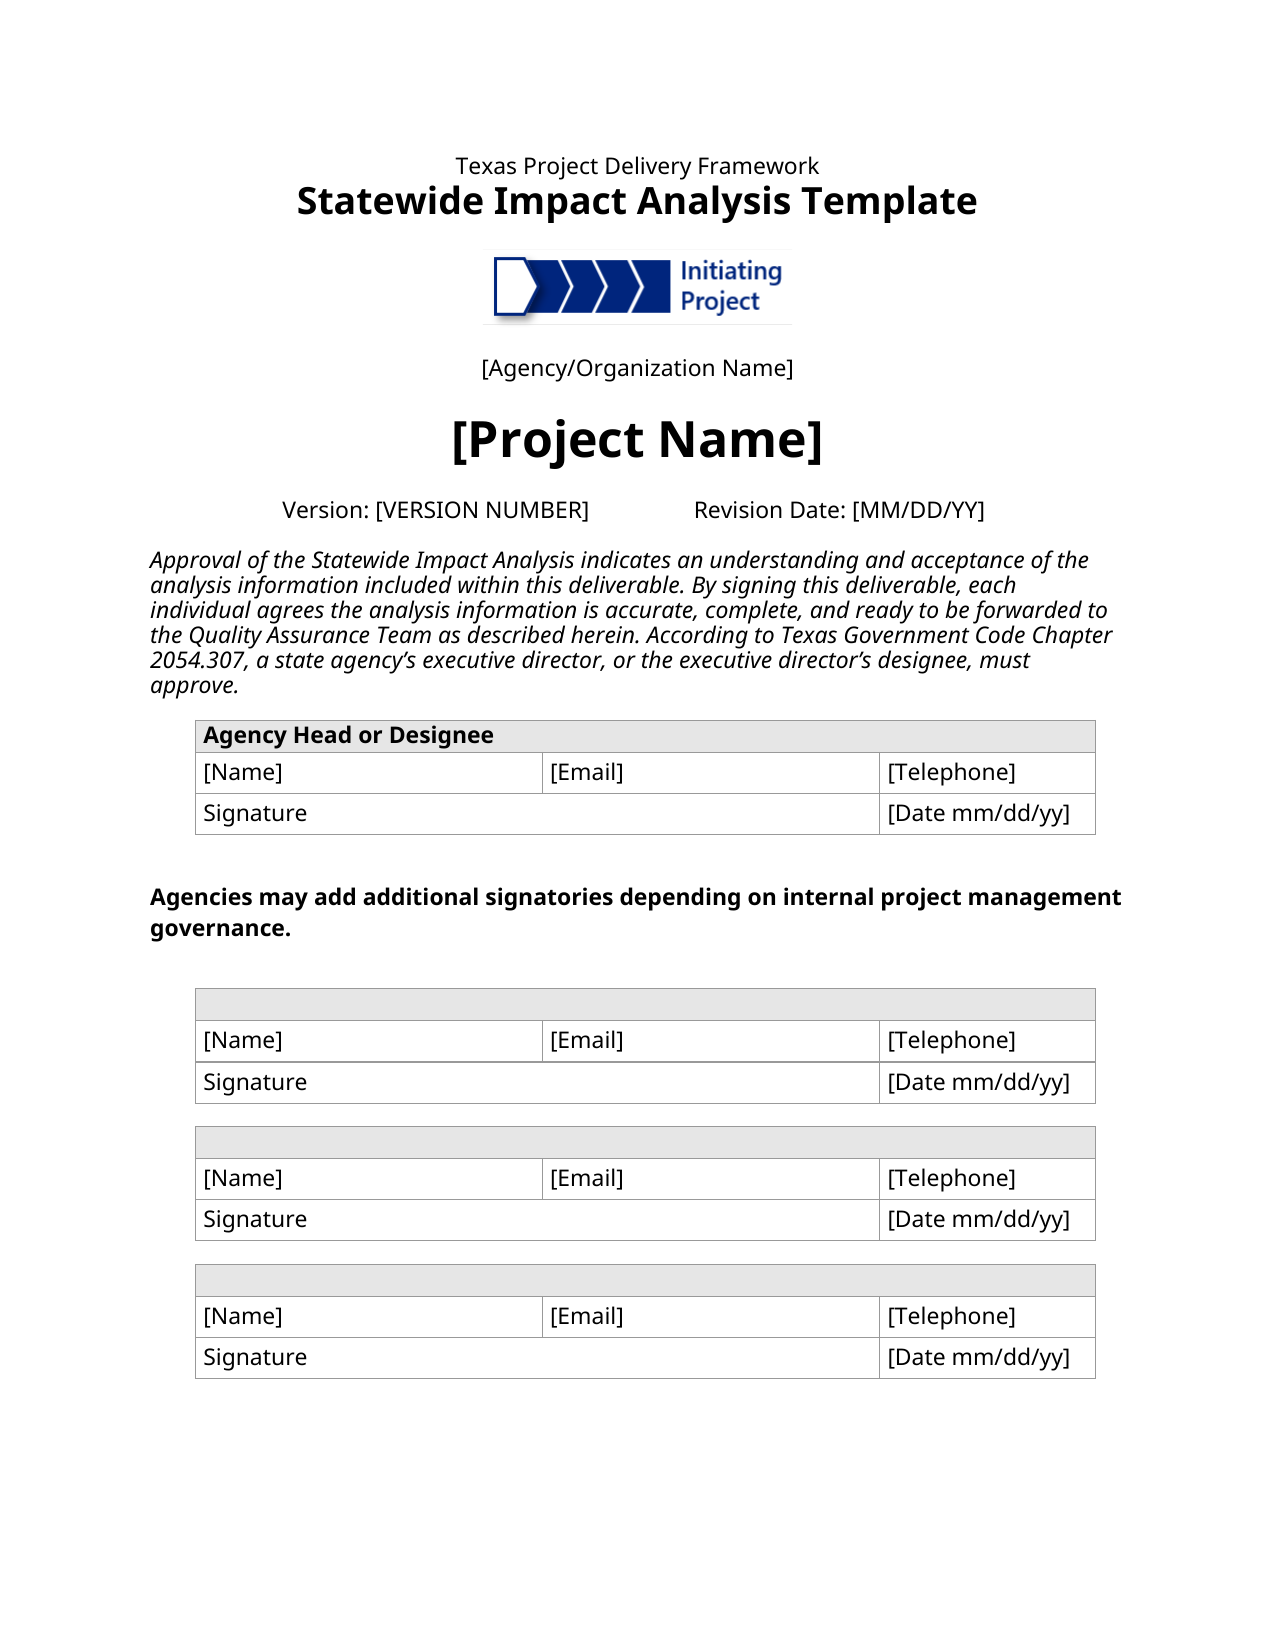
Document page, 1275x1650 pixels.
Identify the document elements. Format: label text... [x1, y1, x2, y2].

table_header [196, 1265, 1095, 1296]
text Approval of the Statewide Impact Analysis indicates an understanding and acceptance of the analysis information included within this deliverable. By signing this deliverable, each individual agrees the analysis information is accurate, complete, and ready to be forwarded to the Quality Assurance Team as described herein. According to Texas Government Code Chapter 2054.307, a state agency’s executive director, or the executive director’s designee, must approve. [150, 549, 1125, 699]
title [Project Name] [150, 404, 1125, 472]
table_cell Signature [196, 1338, 879, 1378]
table_header Revision Date: [MM/DD/YY] [638, 497, 1041, 524]
table_cell [Date mm/dd/yy] [880, 1338, 1095, 1378]
table_header Agency Head or Designee [196, 721, 1095, 752]
table_cell [Name] [196, 1159, 542, 1199]
table_cell Signature [196, 1200, 879, 1240]
text Agencies may add additional signatories depending on internal project management governance. [150, 880, 1125, 943]
table_cell [Email] [543, 753, 879, 793]
table_header [196, 1127, 1095, 1158]
table_cell [Telephone] [880, 1159, 1095, 1199]
table_cell [Telephone] [880, 1021, 1095, 1061]
table_cell [Name] [196, 753, 542, 793]
table_cell Signature [196, 794, 879, 834]
text Statewide Impact Analysis Template [150, 181, 1125, 223]
table_cell [Date mm/dd/yy] [880, 1200, 1095, 1240]
table_cell [Name] [196, 1021, 542, 1061]
table_cell [Date mm/dd/yy] [880, 794, 1095, 834]
table_cell [Telephone] [880, 753, 1095, 793]
table_cell [Name] [196, 1297, 542, 1337]
picture [482, 247, 793, 331]
table_cell [Email] [543, 1159, 879, 1199]
text [Agency/Organization Name] [150, 352, 1125, 383]
text Texas Project Delivery Framework [150, 150, 1125, 181]
table_cell [Email] [543, 1297, 879, 1337]
table_header [196, 989, 1095, 1020]
table_cell Signature [196, 1063, 879, 1102]
table_cell [Date mm/dd/yy] [880, 1063, 1095, 1102]
table_header Version: [VERSION NUMBER] [234, 497, 637, 524]
table_cell [Email] [543, 1021, 879, 1061]
table_cell [Telephone] [880, 1297, 1095, 1337]
